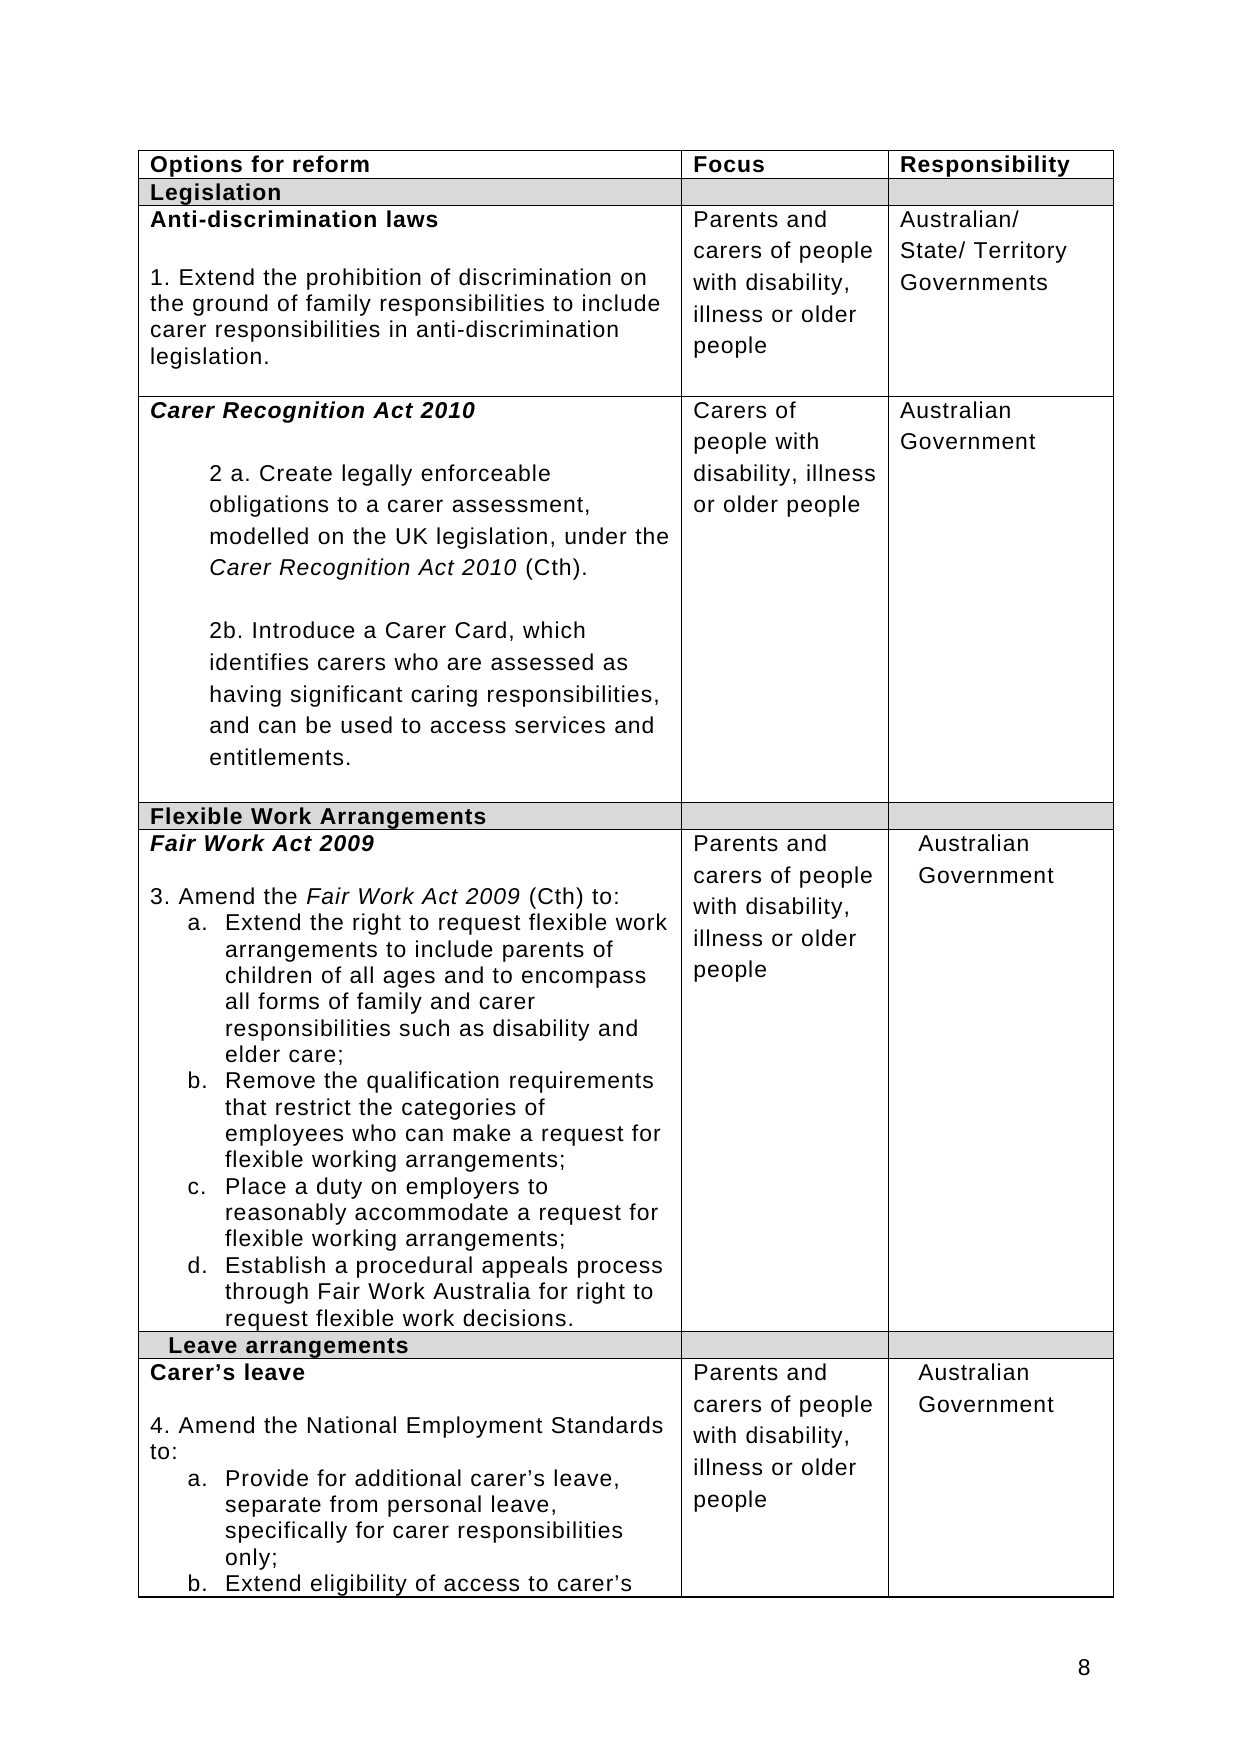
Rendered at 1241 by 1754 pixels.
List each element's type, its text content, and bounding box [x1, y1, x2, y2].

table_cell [139, 1359, 681, 1596]
table_cell [889, 803, 1113, 829]
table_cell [682, 1359, 888, 1596]
table_cell [889, 1332, 1113, 1358]
table_cell Parents and carers of people with disability, illness or older people [682, 830, 888, 1331]
table_header Options for reform [139, 151, 681, 177]
table_cell [682, 803, 888, 829]
table_cell Carer Recognition Act 2010 2 a. Create legally enforceable obligations to a carer assessment, modelled on the UK legislation, under the Carer Recognition Act 2010 (Cth). 2b. Introduce a Carer Card, which identifies carers who are assessed as having significant caring responsibilities, and can be used to access services and entitlements. [139, 397, 681, 802]
table_cell Leave arrangements [139, 1332, 681, 1358]
table_cell Legislation [139, 179, 681, 205]
table_cell Anti-discrimination laws 1. Extend the prohibition of discrimination on the ground of family responsibilities to include carer responsibilities in anti-discrimination legislation. [139, 206, 681, 396]
table_cell [682, 179, 888, 205]
table_header Focus [682, 151, 888, 177]
table_cell Australian Government [889, 1359, 1113, 1596]
table_cell Parents and carers of people with disability, illness or older people [682, 206, 888, 396]
table_cell Carers of people with disability, illness or older people [682, 397, 888, 802]
table_header Responsibility [889, 151, 1113, 177]
table_cell Australian Government [889, 830, 1113, 1331]
table_cell [889, 179, 1113, 205]
table_cell Flexible Work Arrangements [139, 803, 681, 829]
table_cell Fair Work Act 2009 3. Amend the Fair Work Act 2009 (Cth) to: Extend the right to request flexible work arrangements to include parents of children of all ages and to encompass all forms of family and carer responsibilities such as disability and elder care; Remove the qualification requirements that restrict the categories of employees who can make a request for flexible working arrangements; Place a duty on employers to reasonably accommodate a request for flexible working arrangements; Establish a procedural appeals process through Fair Work Australia for right to request flexible work decisions. [139, 830, 681, 1331]
table_cell [682, 1332, 888, 1358]
table_cell Australian Government [889, 397, 1113, 802]
table_cell Australian/ State/ Territory Governments [889, 206, 1113, 396]
